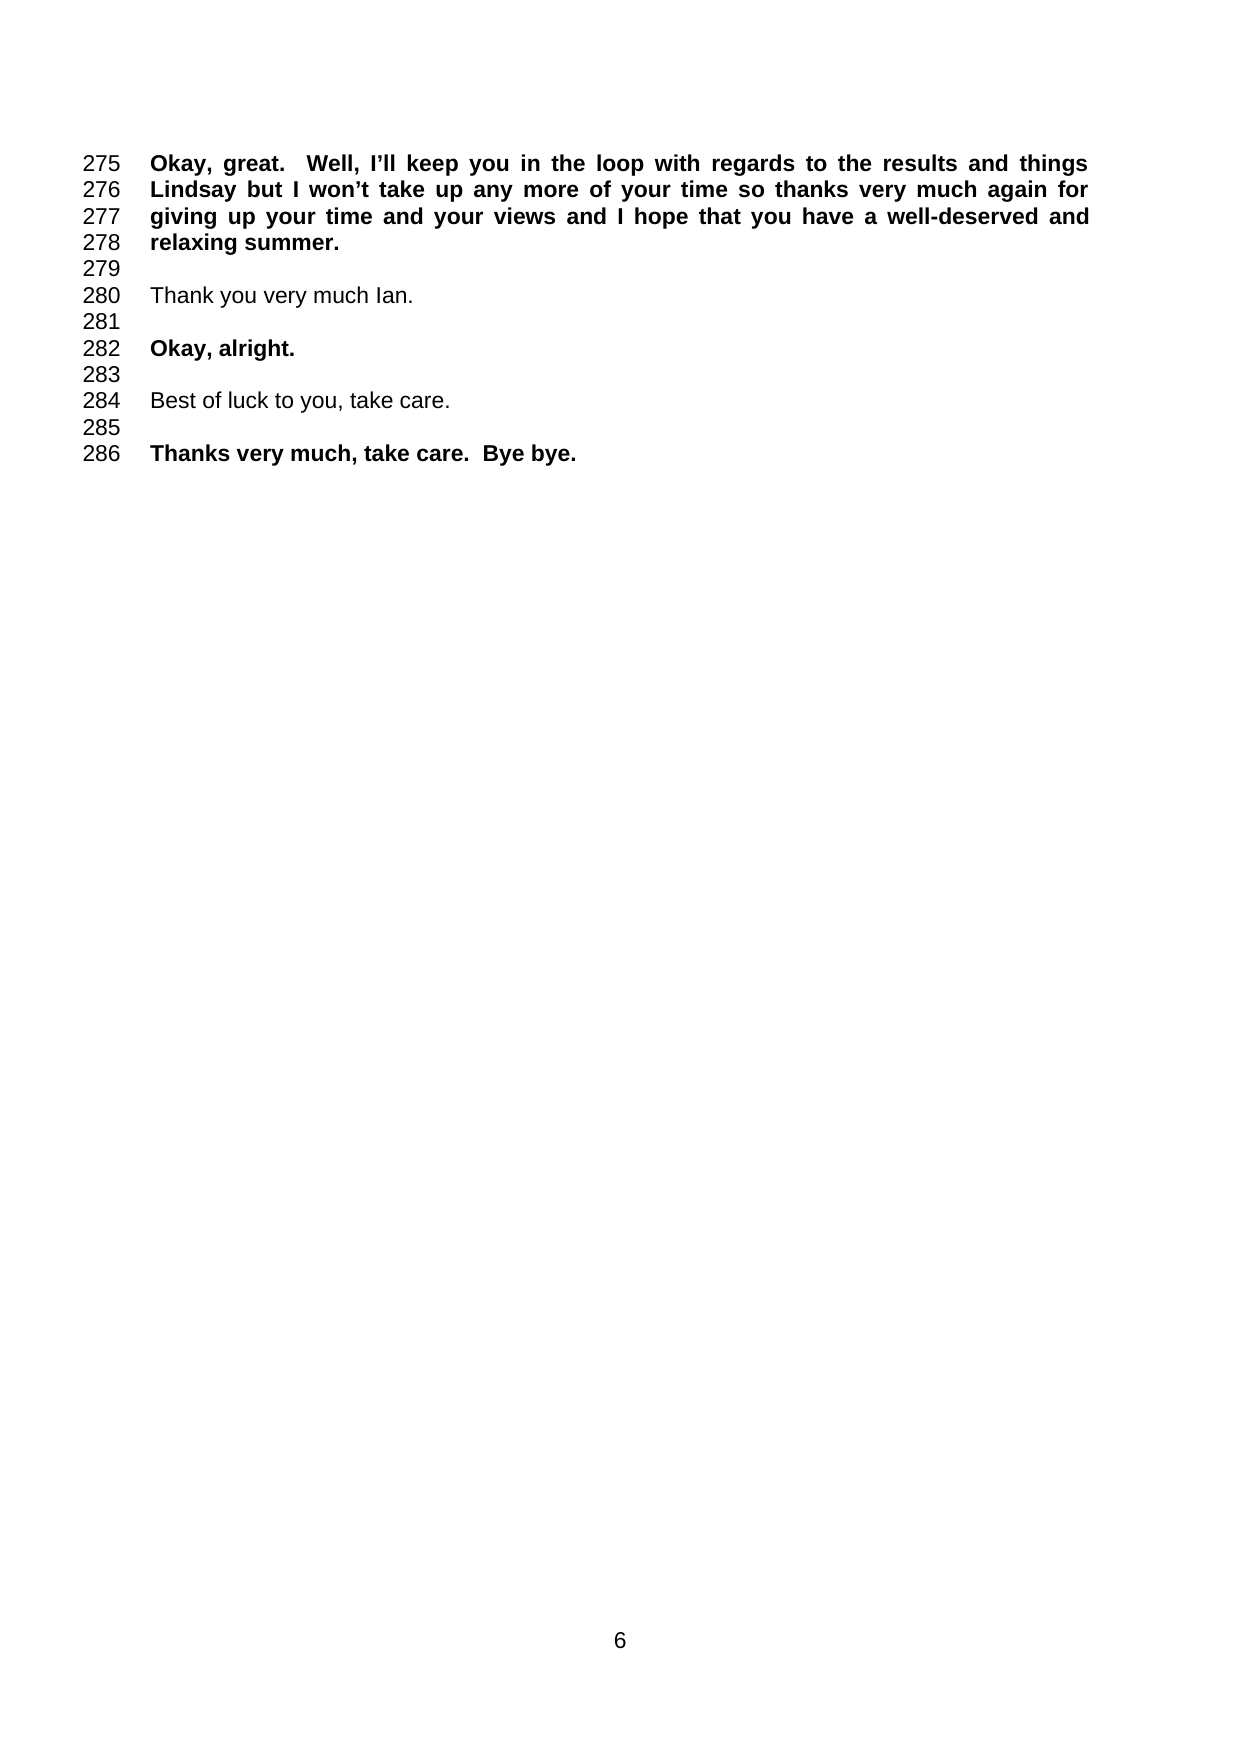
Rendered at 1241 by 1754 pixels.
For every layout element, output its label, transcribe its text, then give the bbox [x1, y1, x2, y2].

text Okay, alright. [150, 334, 1090, 361]
text Thanks very much, take care. Bye bye. [150, 440, 1090, 466]
text Best of luck to you, take care. [150, 387, 1090, 413]
text Okay, great. Well, I’ll keep you in the loop with regards to the results and things Lindsay but I won’t take up any more of your time so thanks very much again for giving up your time and your views and I hope that you have a well-deserved and relaxing summer. [150, 150, 1090, 255]
text Thank you very much Ian. [150, 282, 1090, 308]
